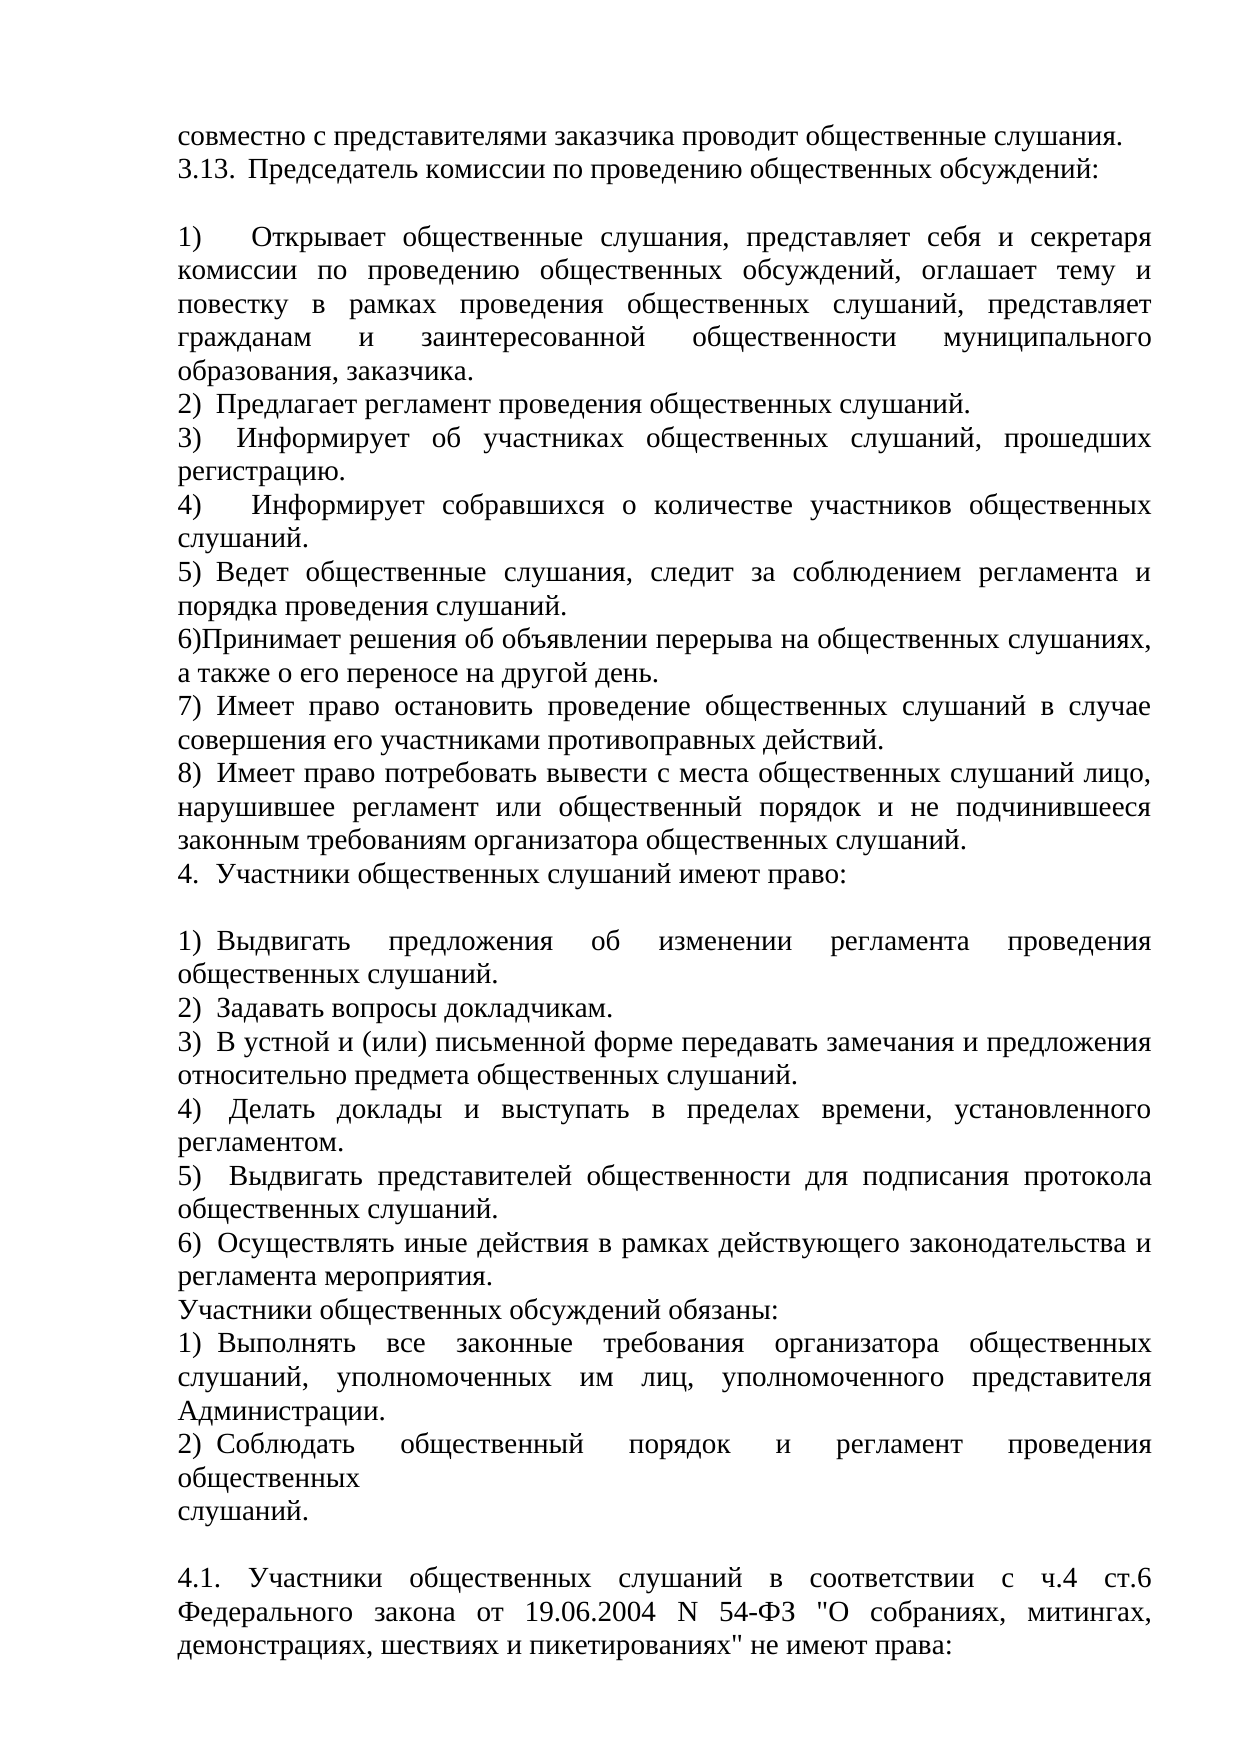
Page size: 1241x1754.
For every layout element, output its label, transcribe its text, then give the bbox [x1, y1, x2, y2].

list Имеет право остановить проведение общественных слушаний в случае совершения его участниками противоправных действий. [177, 688, 1152, 755]
list Предлагает регламент проведения общественных слушаний. [177, 386, 1152, 420]
list Осуществлять иные действия в рамках действующего законодательства и регламента мероприятия. [177, 1225, 1152, 1292]
list Открывает общественные слушания, представляет себя и секретаря комиссии по проведению общественных обсуждений, оглашает тему и повестку в рамках проведения общественных слушаний, представляет гражданам и заинтересованной общественности муниципального образования, заказчика. [177, 219, 1152, 386]
list Имеет право потребовать вывести с места общественных слушаний лицо, нарушившее регламент или общественный порядок и не подчинившееся законным требованиям организатора общественных слушаний. [177, 755, 1152, 856]
list Делать доклады и выступать в пределах времени, установленного регламентом. [177, 1091, 1152, 1158]
list Выдвигать предложения об изменении регламента проведения общественных слушаний. [177, 923, 1152, 990]
list Председатель комиссии по проведению общественных обсуждений: [177, 152, 1152, 185]
list Ведет общественные слушания, следит за соблюдением регламента и порядка проведения слушаний. [177, 554, 1152, 621]
list Соблюдать общественный порядок и регламент проведения общественных [177, 1426, 1152, 1493]
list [177, 118, 1152, 152]
list Выполнять все законные требования организатора общественных слушаний, уполномоченных им лиц, уполномоченного представителя Администрации. [177, 1326, 1152, 1426]
list В устной и (или) письменной форме передавать замечания и предложения относительно предмета общественных слушаний. [177, 1024, 1152, 1091]
text 4.1. Участники общественных слушаний в соответствии с ч.4 ст.6 Федерального закона от 19.06.2004 N 54-ФЗ "О собраниях, митингах, демонстрациях, шествиях и пикетированиях" не имеют права: [177, 1560, 1152, 1661]
text 6)Принимает решения об объявлении перерыва на общественных слушаниях, а также о его переносе на другой день. [177, 621, 1152, 688]
list Задавать вопросы докладчикам. [177, 990, 1152, 1024]
list Выдвигать представителей общественности для подписания протокола общественных слушаний. [177, 1158, 1152, 1225]
list Участники общественных слушаний имеют право: [177, 856, 1152, 889]
text Участники общественных обсуждений обязаны: [177, 1292, 1152, 1326]
list Информирует об участниках общественных слушаний, прошедших регистрацию. [177, 420, 1152, 487]
list Информирует собравшихся о количестве участников общественных слушаний. [177, 487, 1152, 554]
text слушаний. [177, 1493, 1152, 1527]
